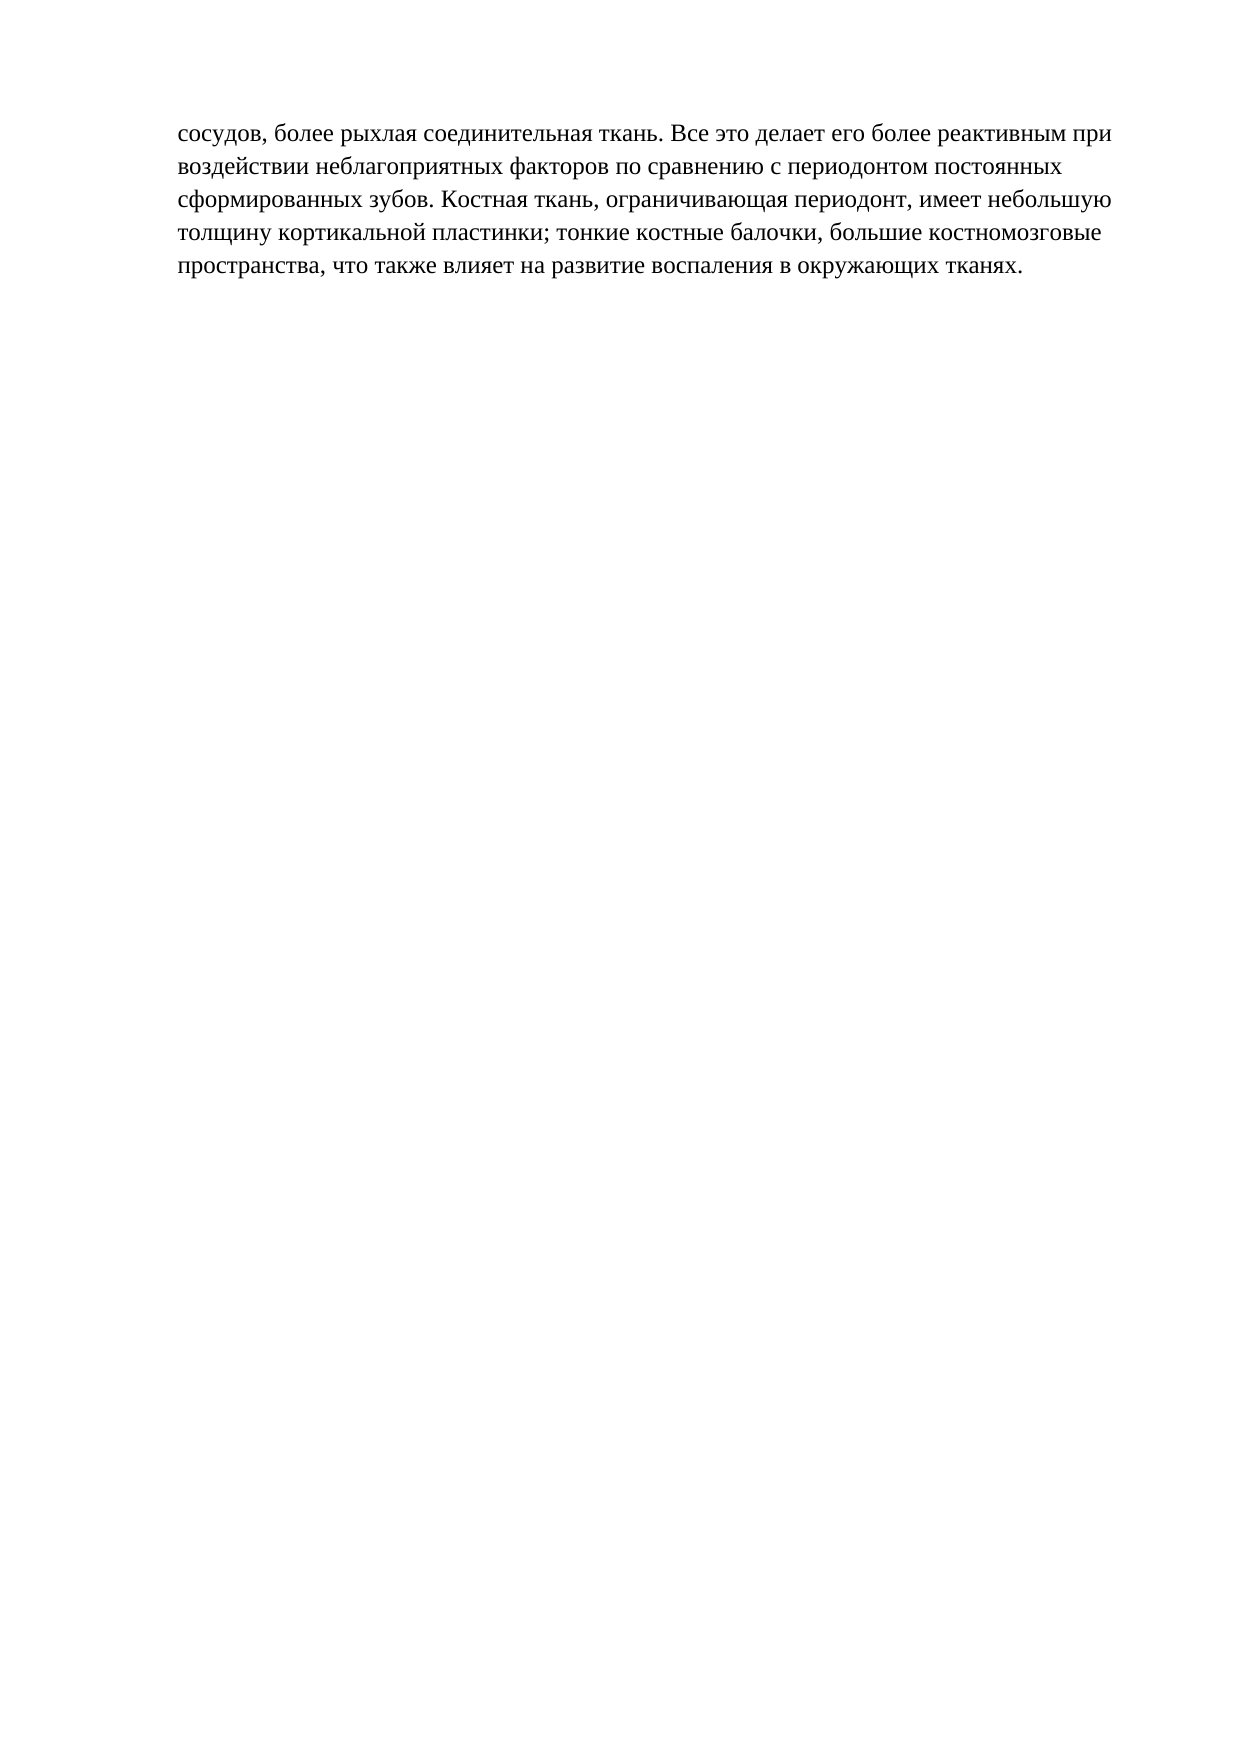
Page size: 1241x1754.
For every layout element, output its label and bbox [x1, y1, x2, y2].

text [177, 118, 1152, 279]
